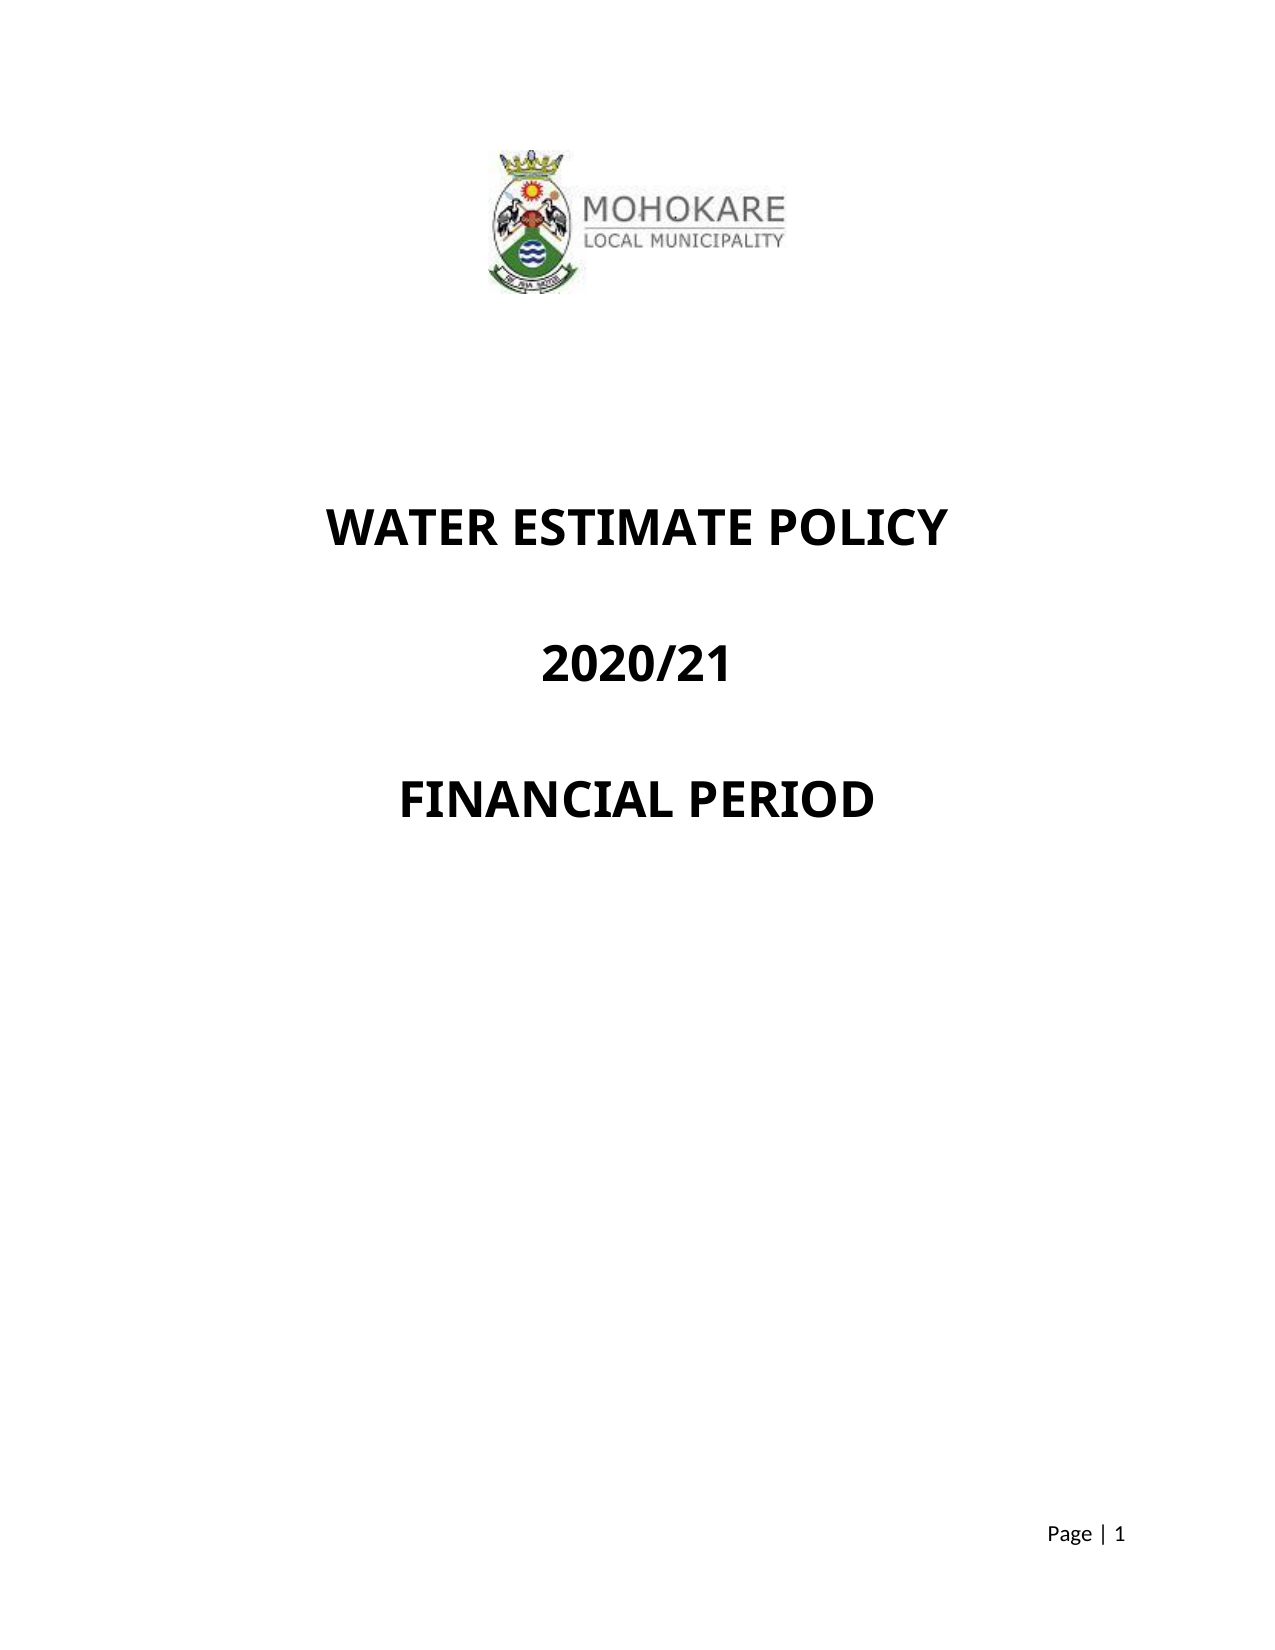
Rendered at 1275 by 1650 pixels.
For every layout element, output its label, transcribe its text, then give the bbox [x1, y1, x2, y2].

text WATER ESTIMATE POLICY [150, 492, 1125, 560]
picture [488, 150, 787, 294]
text FINANCIAL PERIOD [150, 764, 1125, 832]
text 2020/21 [150, 628, 1125, 696]
